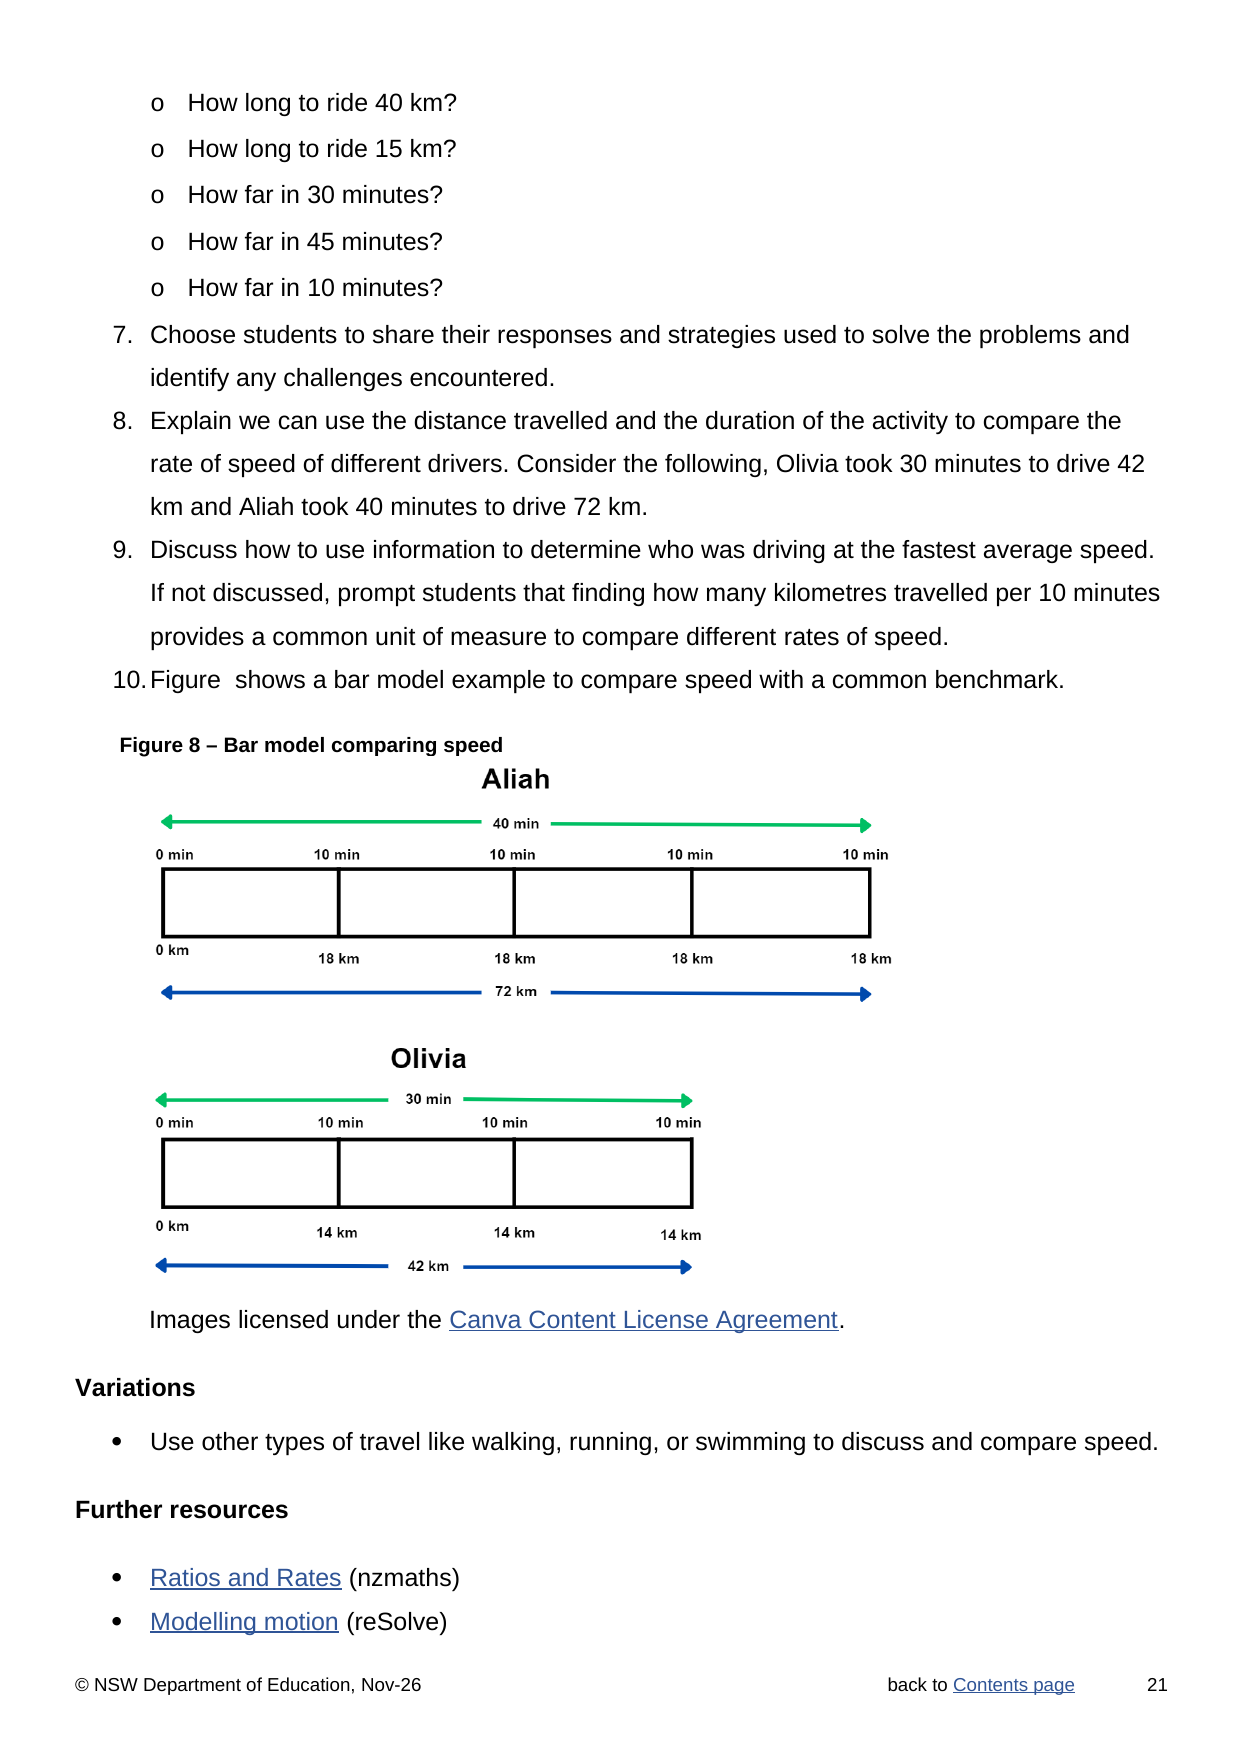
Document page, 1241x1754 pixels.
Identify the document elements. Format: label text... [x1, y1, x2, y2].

list Discuss how to use information to determine who was driving at the fastest average speed. If not discussed, prompt students that finding how many kilometres travelled per 10 minutes provides a common unit of measure to compare different rates of speed. [112, 535, 1165, 650]
text Variations [75, 1373, 1165, 1402]
text Figure 8 – Bar model comparing speed [119, 733, 1165, 757]
list Use other types of travel like walking, running, or swimming to discuss and compare speed. [112, 1427, 1165, 1456]
text Images licensed under the Canva Content License Agreement. [149, 1305, 1165, 1334]
list Figure 8 shows a bar model example to compare speed with a common benchmark. [112, 664, 1165, 693]
list Ratios and Rates (nzmaths) [112, 1563, 1165, 1592]
list Explain we can use the distance travelled and the duration of the activity to compare the rate of speed of different drivers. Consider the following, Olivia took 30 minutes to drive 42 km and Aliah took 40 minutes to drive 72 km. [112, 406, 1165, 521]
list How far in 10 minutes? [150, 273, 1165, 304]
list How long to ride 40 km? [150, 88, 1165, 119]
picture [148, 756, 907, 1281]
text Further resources [75, 1495, 1165, 1524]
list How long to ride 15 km? [150, 134, 1165, 165]
list How far in 30 minutes? [150, 181, 1165, 211]
list Modelling motion (reSolve) [112, 1607, 1165, 1635]
list How far in 45 minutes? [150, 227, 1165, 258]
list Choose students to share their responses and strategies used to solve the problems and identify any challenges encountered. [112, 319, 1165, 391]
